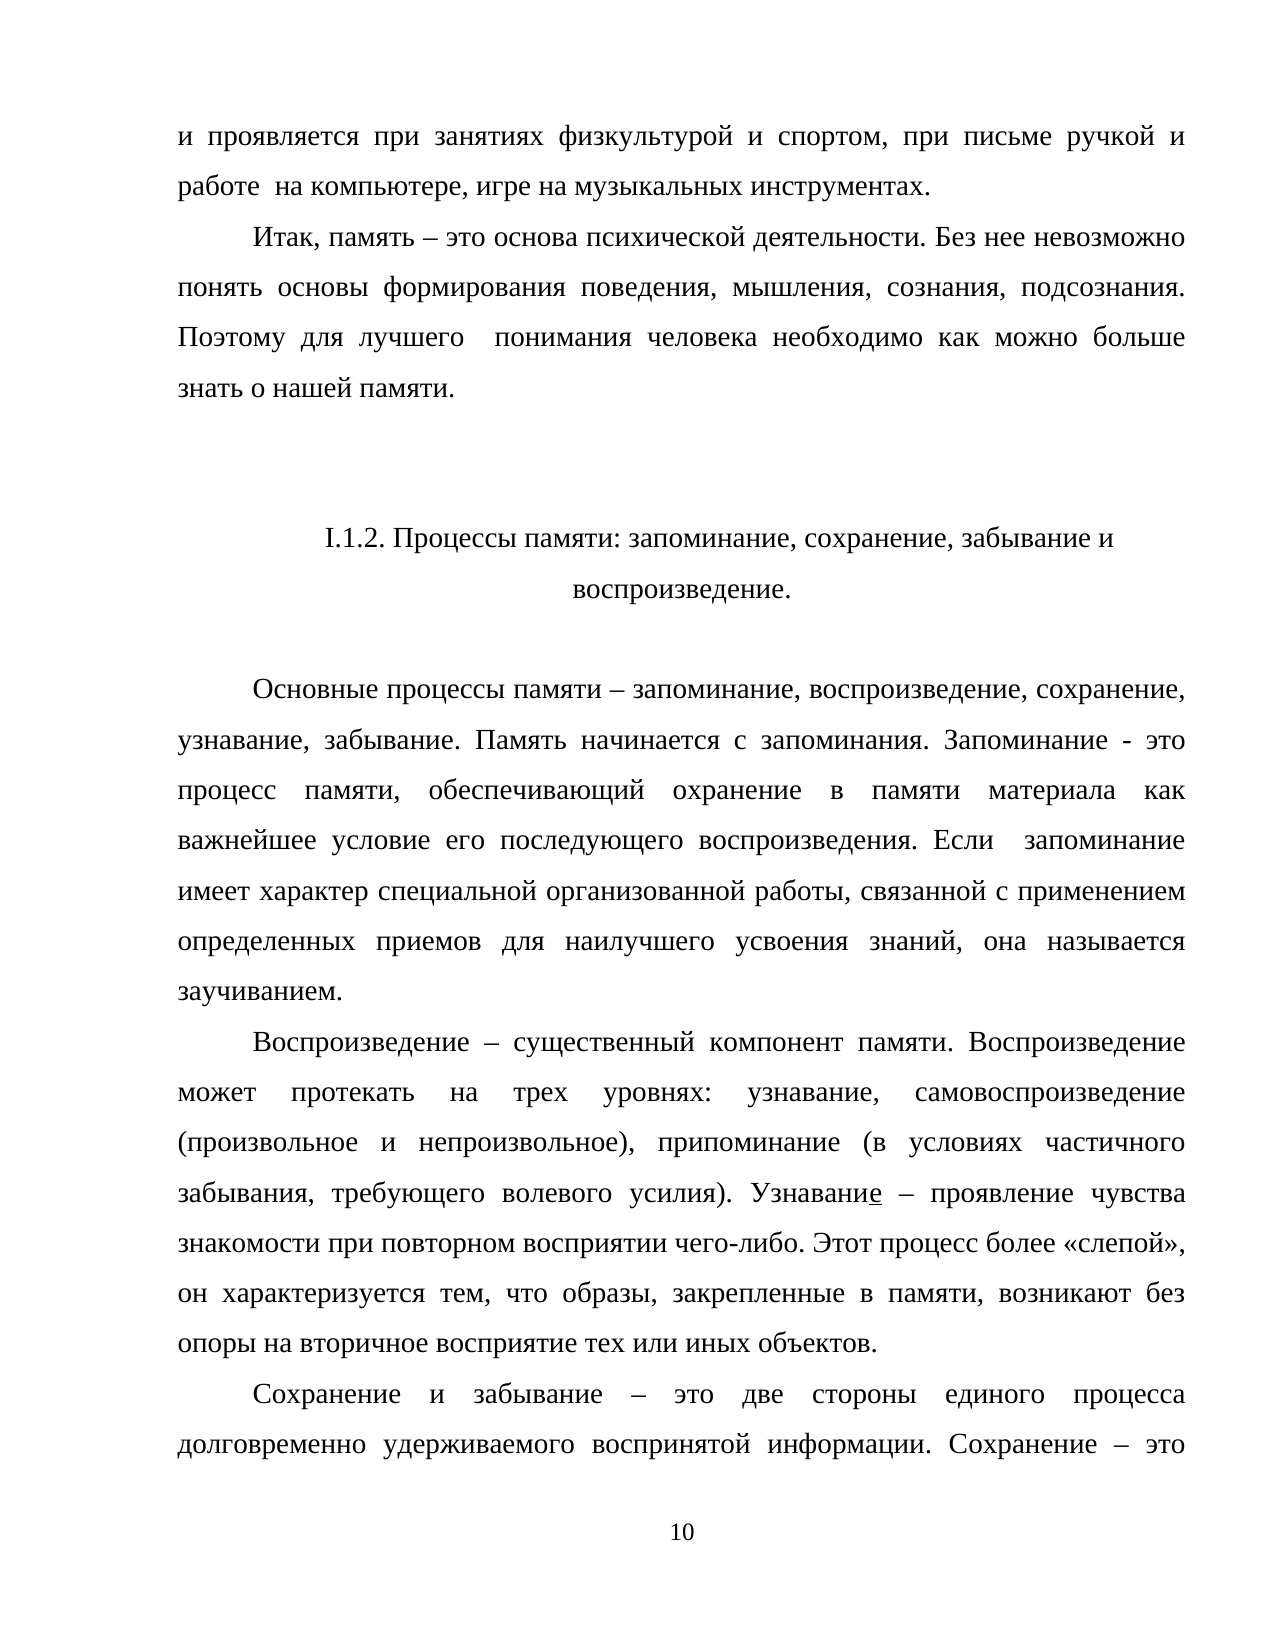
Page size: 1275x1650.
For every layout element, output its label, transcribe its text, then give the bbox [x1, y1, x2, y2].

text Воспроизведение – существенный компонент памяти. Воспроизведение может протекать на трех уровнях: узнавание, самовоспроизведение (произвольное и непроизвольное), припоминание (в условиях частичного забывания, требующего волевого усилия). Узнавание – проявление чувства знакомости при повторном восприятии чего-либо. Этот процесс более «слепой», он характеризуется тем, что образы, закрепленные в памяти, возникают без опоры на вторичное восприятие тех или иных объектов. [177, 1024, 1186, 1359]
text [177, 118, 1186, 202]
text I.1.2. Процессы памяти: запоминание, сохранение, забывание и воспроизведение. [177, 521, 1186, 604]
text Основные процессы памяти – запоминание, воспроизведение, сохранение, узнавание, забывание. Память начинается с запоминания. Запоминание - это процесс памяти, обеспечивающий охранение в памяти материала как важнейшее условие его последующего воспроизведения. Если запоминание имеет характер специальной организованной работы, связанной с применением определенных приемов для наилучшего усвоения знаний, она называется заучиванием. [177, 672, 1186, 1007]
text Итак, память – это основа психической деятельности. Без нее невозможно понять основы формирования поведения, мышления, сознания, подсознания. Поэтому для лучшего понимания человека необходимо как можно больше знать о нашей памяти. [177, 219, 1186, 403]
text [177, 1376, 1186, 1460]
